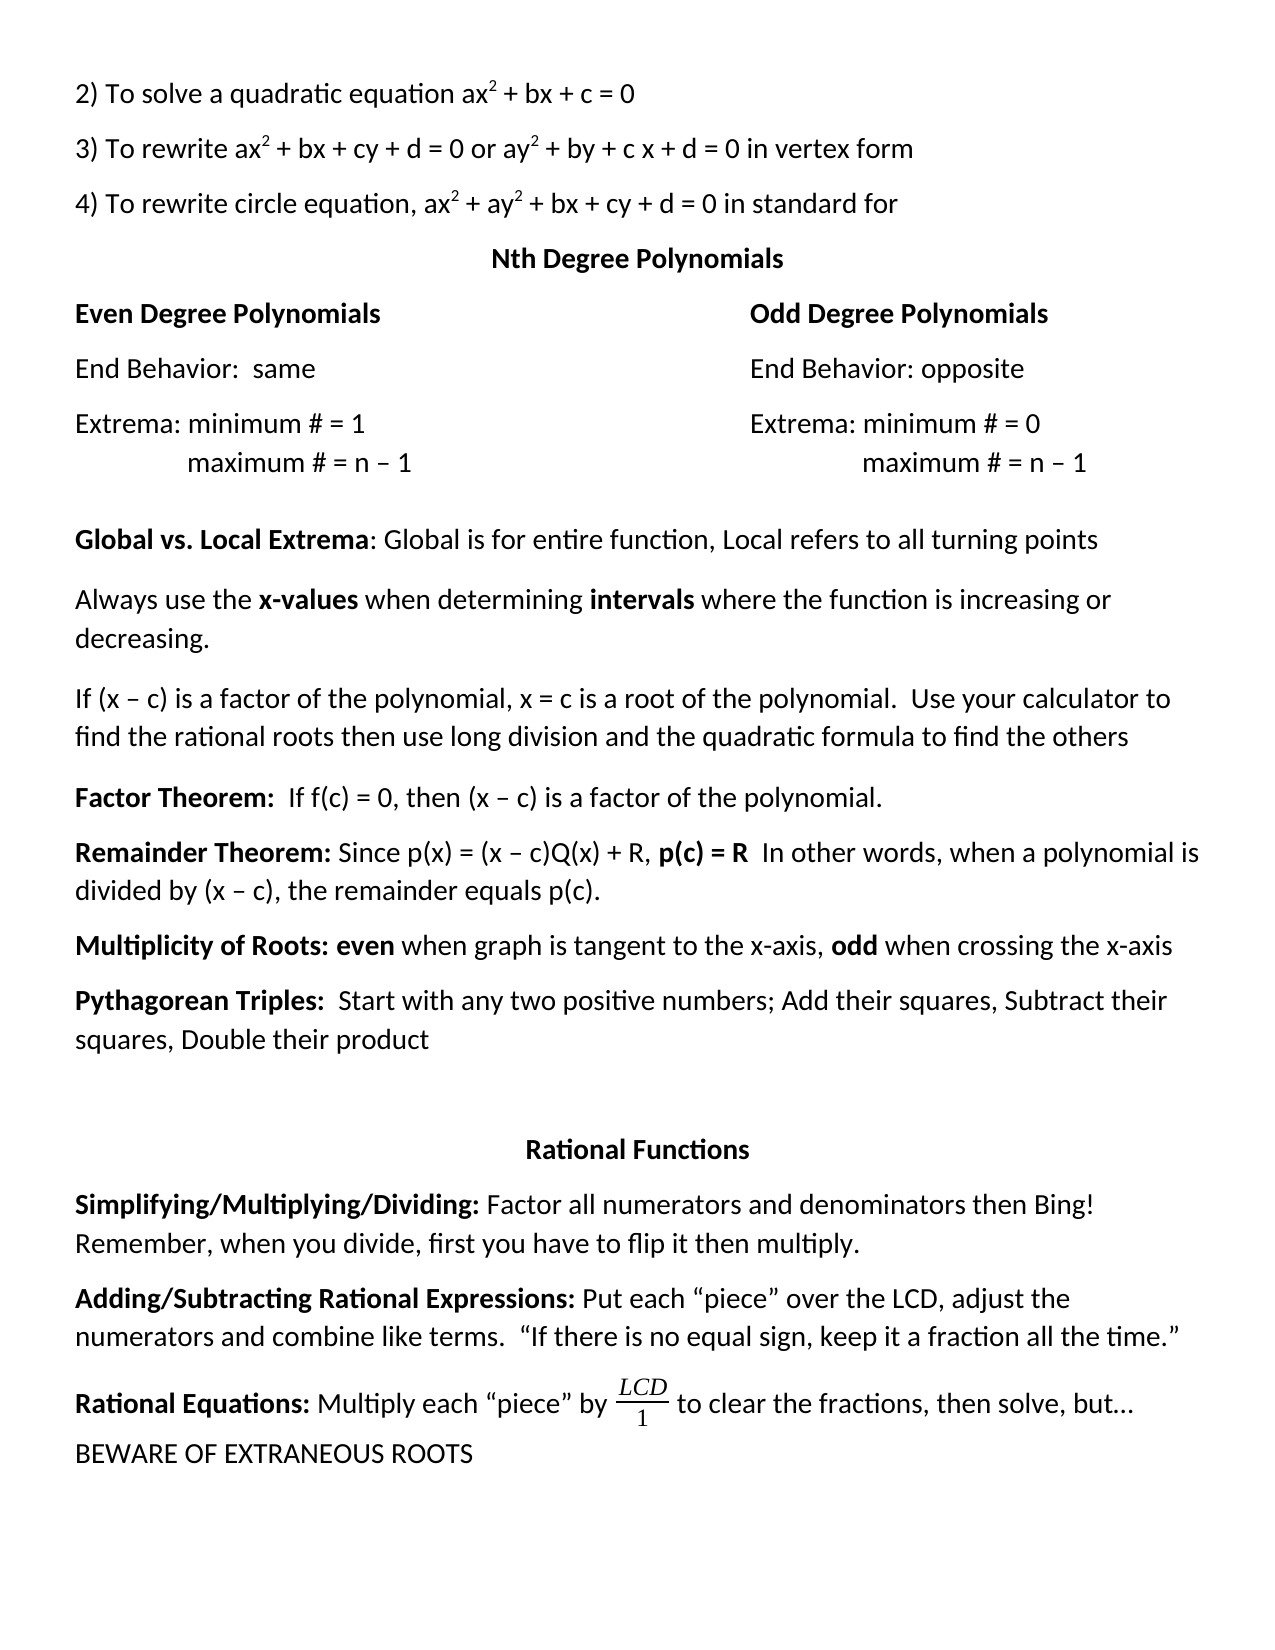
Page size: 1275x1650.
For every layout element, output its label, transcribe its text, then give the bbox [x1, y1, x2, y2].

text Nth Degree Polynomials [75, 240, 1200, 276]
text Pythagorean Triples: Start with any two positive numbers; Add their squares, Subtract their squares, Double their product [75, 982, 1200, 1057]
text Rational Equations: Multiply each “piece” by to clear the fractions, then solve, but… BEWARE OF EXTRANEOUS ROOTS [75, 1373, 1200, 1471]
text Extrema: minimum # = 1 Extrema: minimum # = 0 [75, 406, 1200, 441]
text Global vs. Local Extrema: Global is for entire function, Local refers to all turning points [75, 521, 1200, 557]
text 2) To solve a quadratic equation ax2 + bx + c = 0 [75, 75, 1200, 111]
text Adding/Subtracting Rational Expressions: Put each “piece” over the LCD, adjust the numerators and combine like terms. “If there is no equal sign, keep it a fraction all the time.” [75, 1280, 1200, 1354]
text Remainder Theorem: Since p(x) = (x – c)Q(x) + R, p(c) = R In other words, when a polynomial is divided by (x – c), the remainder equals p(c). [75, 834, 1200, 908]
text End Behavior: same End Behavior: opposite [75, 351, 1200, 386]
text maximum # = n – 1 maximum # = n – 1 [75, 444, 1200, 480]
text Rational Functions [75, 1131, 1200, 1167]
text Factor Theorem: If f(c) = 0, then (x – c) is a factor of the polynomial. [75, 779, 1200, 814]
text If (x – c) is a factor of the polynomial, x = c is a root of the polynomial. Use your calculator to find the rational roots then use long division and the quadratic formula to find the others [75, 680, 1200, 754]
text Always use the x-values when determining intervals where the function is increasing or decreasing. [75, 581, 1200, 655]
text Multiplicity of Roots: even when graph is tangent to the x-axis, odd when crossing the x-axis [75, 927, 1200, 963]
text Simplifying/Multiplying/Dividing: Factor all numerators and denominators then Bing! Remember, when you divide, first you have to flip it then multiply. [75, 1186, 1200, 1260]
text 4) To rewrite circle equation, ax2 + ay2 + bx + cy + d = 0 in standard for [75, 185, 1200, 221]
text 3) To rewrite ax2 + bx + cy + d = 0 or ay2 + by + c x + d = 0 in vertex form [75, 130, 1200, 166]
text Even Degree Polynomials Odd Degree Polynomials [75, 295, 1200, 331]
